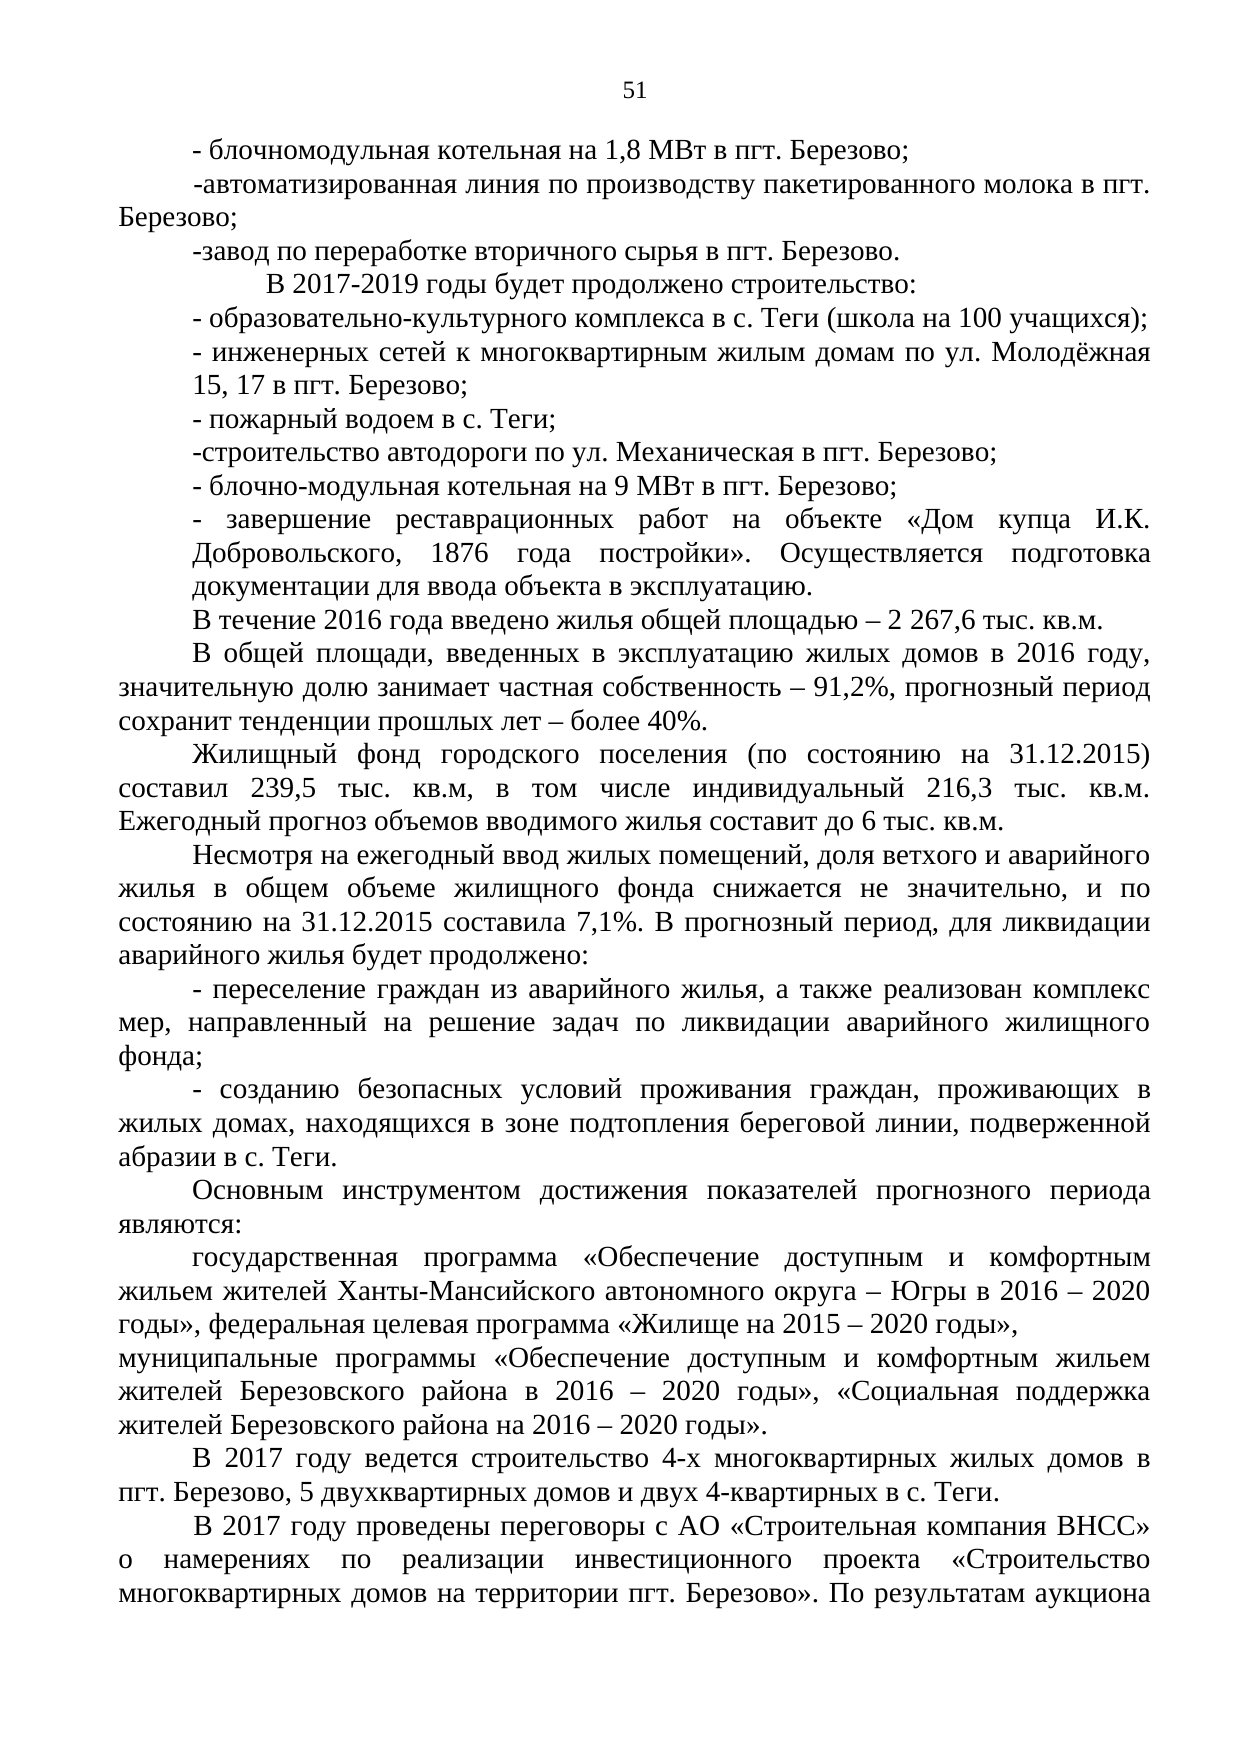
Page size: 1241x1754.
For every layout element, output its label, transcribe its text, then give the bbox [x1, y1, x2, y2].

text - блочно-модульная котельная на 9 МВт в пгт. Березово; [192, 468, 1152, 501]
text -завод по переработке вторичного сырья в пгт. Березово. [192, 233, 1152, 267]
text Жилищный фонд городского поселения (по состоянию на 31.12.2015) составил 239,5 тыс. кв.м, в том числе индивидуальный 216,3 тыс. кв.м. Ежегодный прогноз объемов вводимого жилья составит до 6 тыс. кв.м. [118, 736, 1152, 837]
text -строительство автодороги по ул. Механическая в пгт. Березово; [192, 434, 1152, 468]
text - завершение реставрационных работ на объекте «Дом купца И.К. Добровольского, 1876 года постройки». Осуществляется подготовка документации для ввода объекта в эксплуатацию. [192, 501, 1152, 602]
text В течение 2016 года введено жилья общей площадью – 2 267,6 тыс. кв.м. [118, 602, 1152, 636]
text государственная программа «Обеспечение доступным и комфортным жильем жителей Ханты-Мансийского автономного округа – Югры в 2016 – 2020 годы», федеральная целевая программа «Жилище на 2015 – 2020 годы», [118, 1239, 1152, 1340]
text - инженерных сетей к многоквартирным жилым домам по ул. Молодёжная 15, 17 в пгт. Березово; [192, 334, 1152, 401]
text В общей площади, введенных в эксплуатацию жилых домов в 2016 году, значительную долю занимает частная собственность – 91,2%, прогнозный период сохранит тенденции прошлых лет – более 40%. [118, 636, 1152, 736]
text - блочномодульная котельная на 1,8 МВт в пгт. Березово; [118, 132, 1152, 166]
text В 2017 году ведется строительство 4-х многоквартирных жилых домов в пгт. Березово, 5 двухквартирных домов и двух 4-квартирных в с. Теги. [118, 1441, 1152, 1508]
text -автоматизированная линия по производству пакетированного молока в пгт. Березово; [118, 166, 1152, 233]
text Основным инструментом достижения показателей прогнозного периода являются: [118, 1172, 1152, 1239]
text Несмотря на ежегодный ввод жилых помещений, доля ветхого и аварийного жилья в общем объеме жилищного фонда снижается не значительно, и по состоянию на 31.12.2015 составила 7,1%. В прогнозный период, для ликвидации аварийного жилья будет продолжено: [118, 837, 1152, 971]
text - пожарный водоем в с. Теги; [192, 401, 1152, 434]
text муниципальные программы «Обеспечение доступным и комфортным жильем жителей Березовского района в 2016 – 2020 годы», «Социальная поддержка жителей Березовского района на 2016 – 2020 годы». [118, 1340, 1152, 1441]
text - образовательно-культурного комплекса в с. Теги (школа на 100 учащихся); [192, 300, 1152, 334]
text - созданию безопасных условий проживания граждан, проживающих в жилых домах, находящихся в зоне подтопления береговой линии, подверженной абразии в с. Теги. [118, 1072, 1152, 1172]
text - переселение граждан из аварийного жилья, а также реализован комплекс мер, направленный на решение задач по ликвидации аварийного жилищного фонда; [118, 971, 1152, 1072]
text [118, 1508, 1152, 1608]
text В 2017-2019 годы будет продолжено строительство: [192, 267, 1152, 300]
